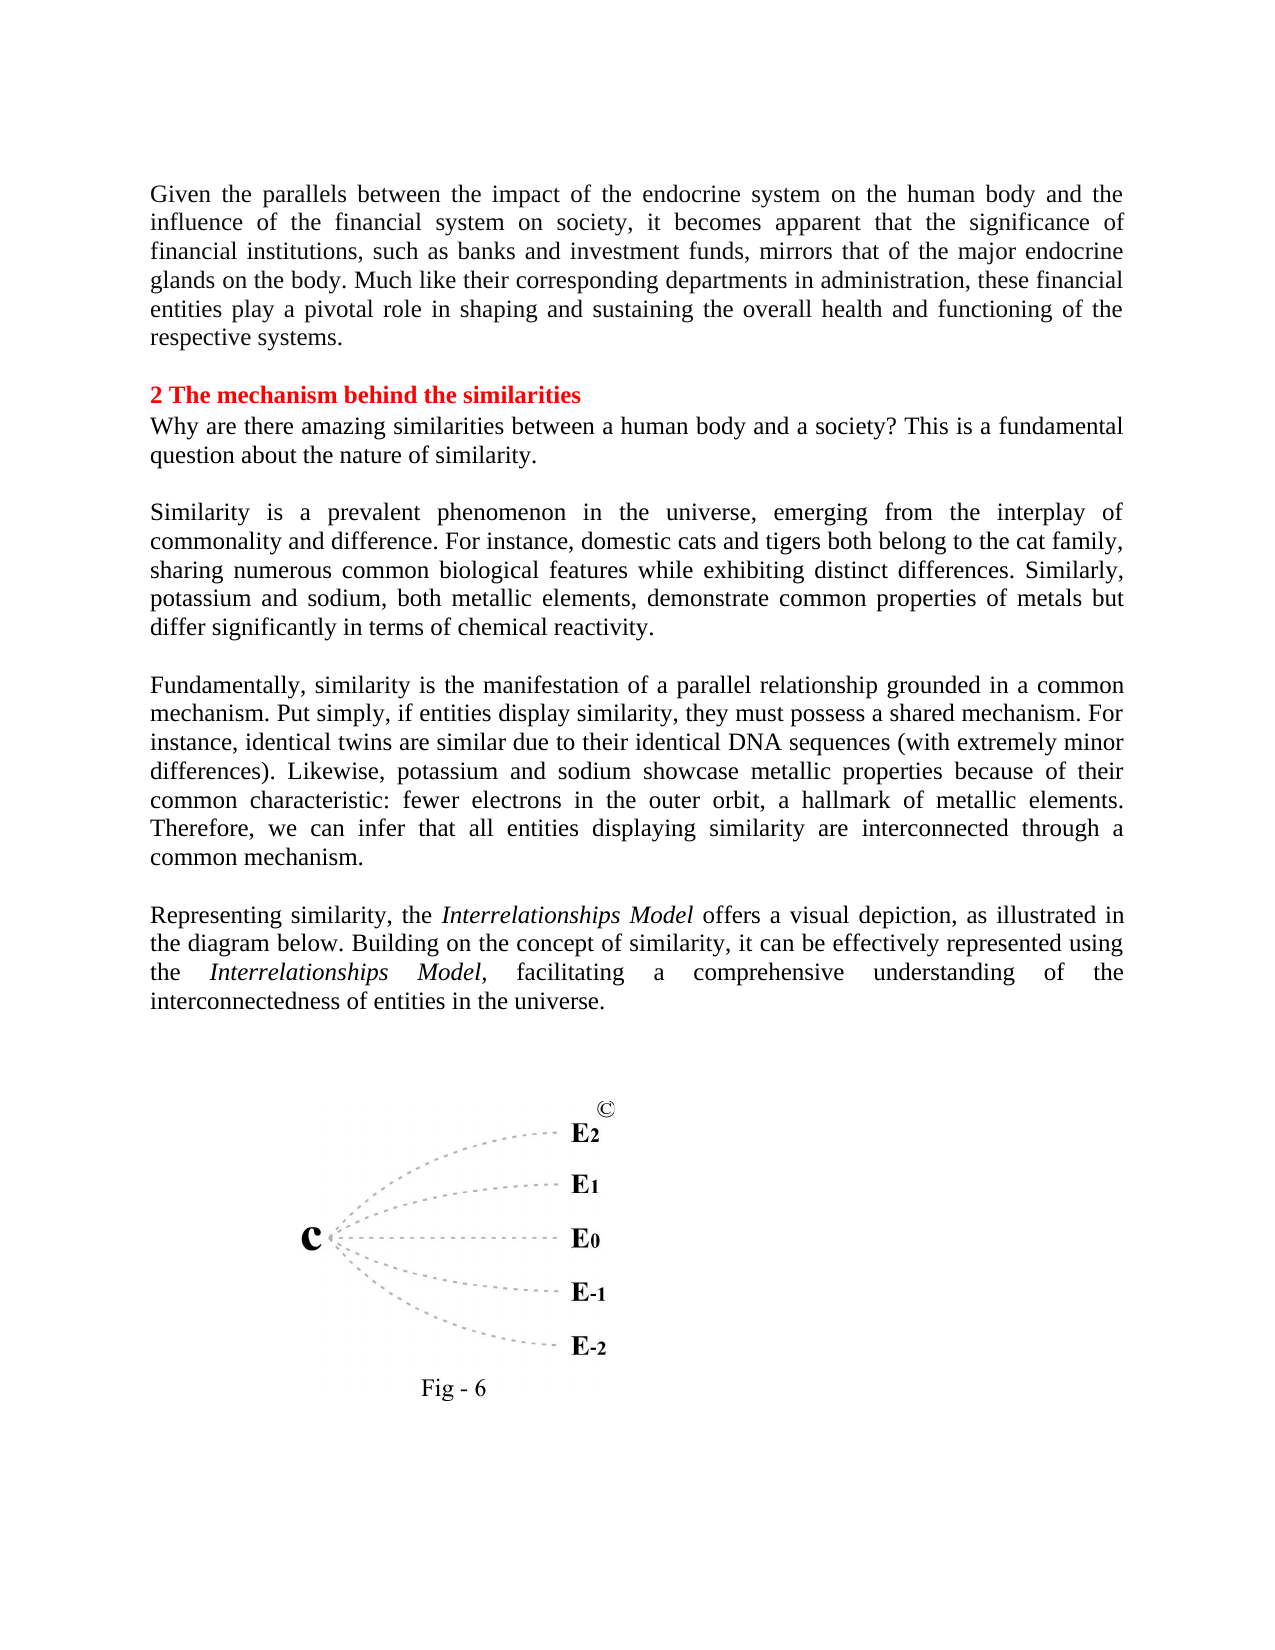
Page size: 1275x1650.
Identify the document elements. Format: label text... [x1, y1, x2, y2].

text Fundamentally, similarity is the manifestation of a parallel relationship grounded in a common mechanism. Put simply, if entities display similarity, they must possess a shared mechanism. For instance, identical twins are similar due to their identical DNA sequences (with extremely minor differences). Likewise, potassium and sodium showcase metallic properties because of their common characteristic: fewer electrons in the outer orbit, a hallmark of metallic elements. Therefore, we can infer that all entities displaying similarity are interconnected through a common mechanism. [150, 670, 1125, 871]
text Why are there amazing similarities between a human body and a society? This is a fundamental question about the nature of similarity. [150, 411, 1125, 468]
text Representing similarity, the Interrelationships Model offers a visual depiction, as illustrated in the diagram below. Building on the concept of similarity, it can be effectively represented using the Interrelationships Model, facilitating a comprehensive understanding of the interconnectedness of entities in the universe. [150, 900, 1125, 1015]
picture [300, 1101, 615, 1401]
text Similarity is a prevalent phenomenon in the universe, emerging from the interplay of commonality and difference. For instance, domestic cats and tigers both belong to the cat family, sharing numerous common biological features while exhibiting distinct differences. Similarly, potassium and sodium, both metallic elements, demonstrate common properties of metals but differ significantly in terms of chemical reactivity. [150, 497, 1125, 641]
text 2 The mechanism behind the similarities [150, 380, 1125, 409]
